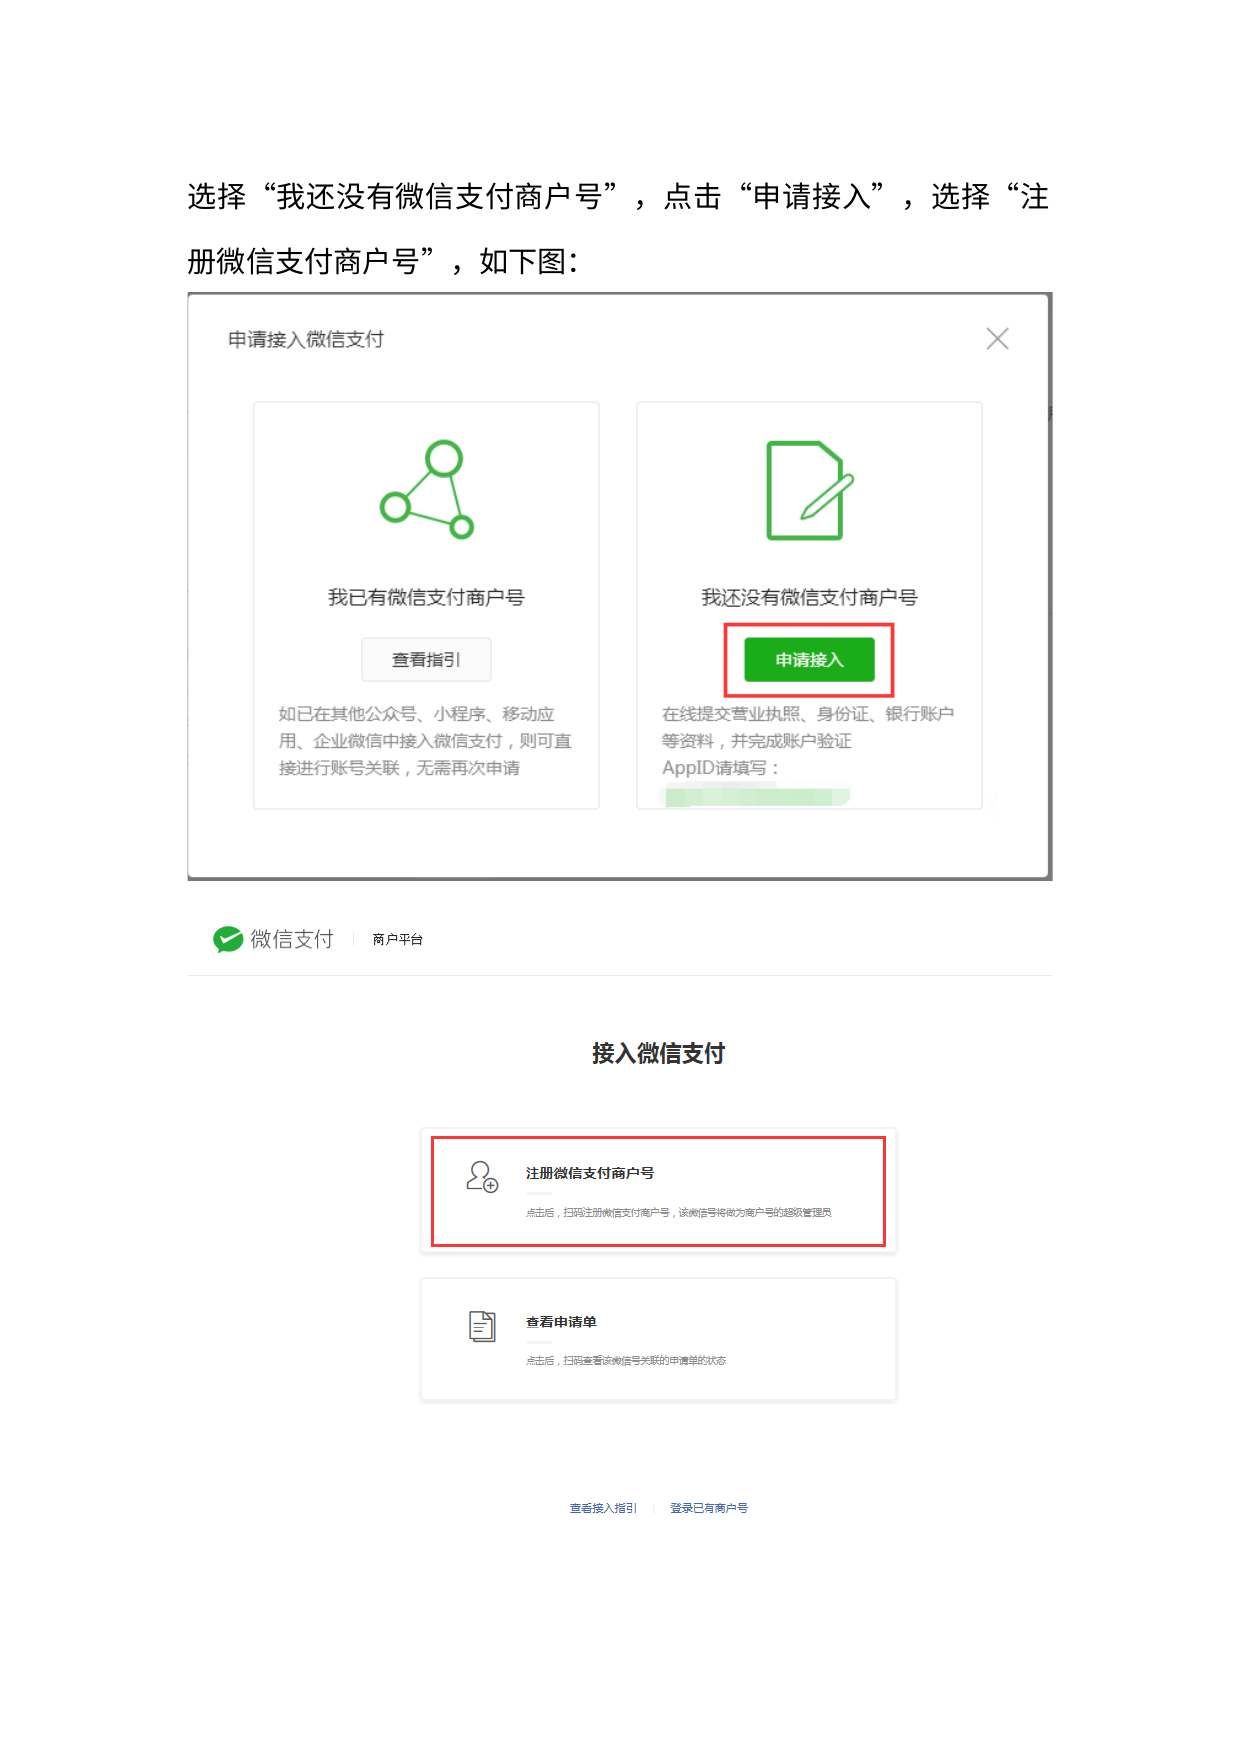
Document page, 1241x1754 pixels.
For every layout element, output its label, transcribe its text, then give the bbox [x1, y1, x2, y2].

picture [187, 909, 1053, 1537]
text 选择“我还没有微信支付商户号”，点击“申请接入”，选择“注册微信支付商户号”，如下图： [187, 162, 1053, 292]
picture [187, 292, 1053, 881]
